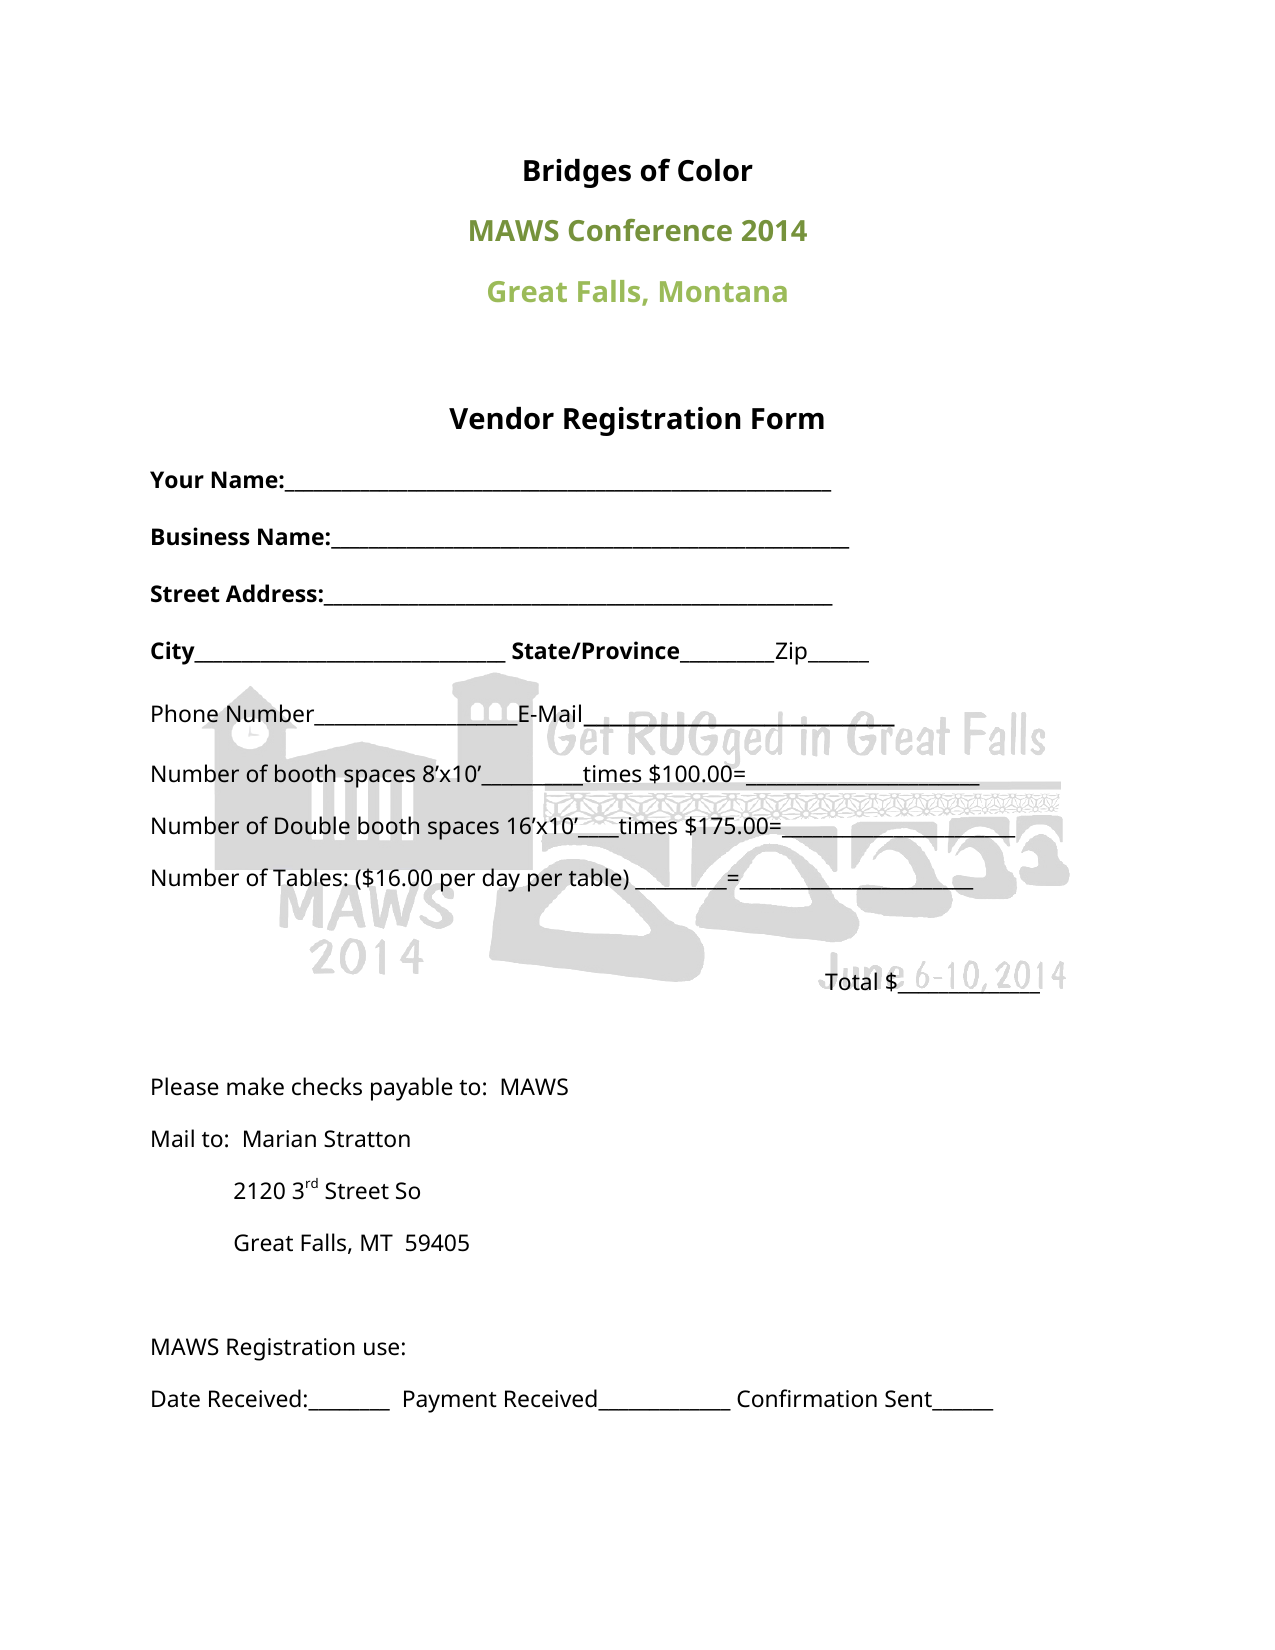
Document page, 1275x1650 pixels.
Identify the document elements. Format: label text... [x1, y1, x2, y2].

text Total $______________ [150, 966, 1125, 998]
text Number of Double booth spaces 16’x10’____times $175.00=_______________________ [150, 810, 1125, 841]
text Great Falls, MT 59405 [150, 1227, 1125, 1258]
text Street Address:______________________________________________________ [150, 578, 1125, 609]
text 2120 3rd Street So [150, 1175, 1125, 1206]
text Vendor Registration Form [150, 398, 1125, 438]
text Number of Tables: ($16.00 per day per table) _________=_______________________ [150, 862, 1125, 893]
text Business Name:_______________________________________________________ [150, 521, 1125, 552]
text Number of booth spaces 8’x10’__________times $100.00=_______________________ [150, 758, 1125, 789]
text Please make checks payable to: MAWS [150, 1071, 1125, 1102]
text MAWS Registration use: [150, 1331, 1125, 1362]
text MAWS Conference 2014 [150, 211, 1125, 250]
text Your Name:__________________________________________________________ [150, 464, 1125, 496]
text Phone Number____________________E-Mail________________________ [150, 692, 1125, 731]
text Date Received:________ Payment Received_____________ Confirmation Sent______ [150, 1383, 1125, 1414]
text City_________________________________ State/Province__________Zip______ [150, 635, 1125, 666]
text Great Falls, Montana [150, 271, 1125, 311]
text Mail to: Marian Stratton [150, 1123, 1125, 1154]
text Bridges of Color [150, 150, 1125, 190]
